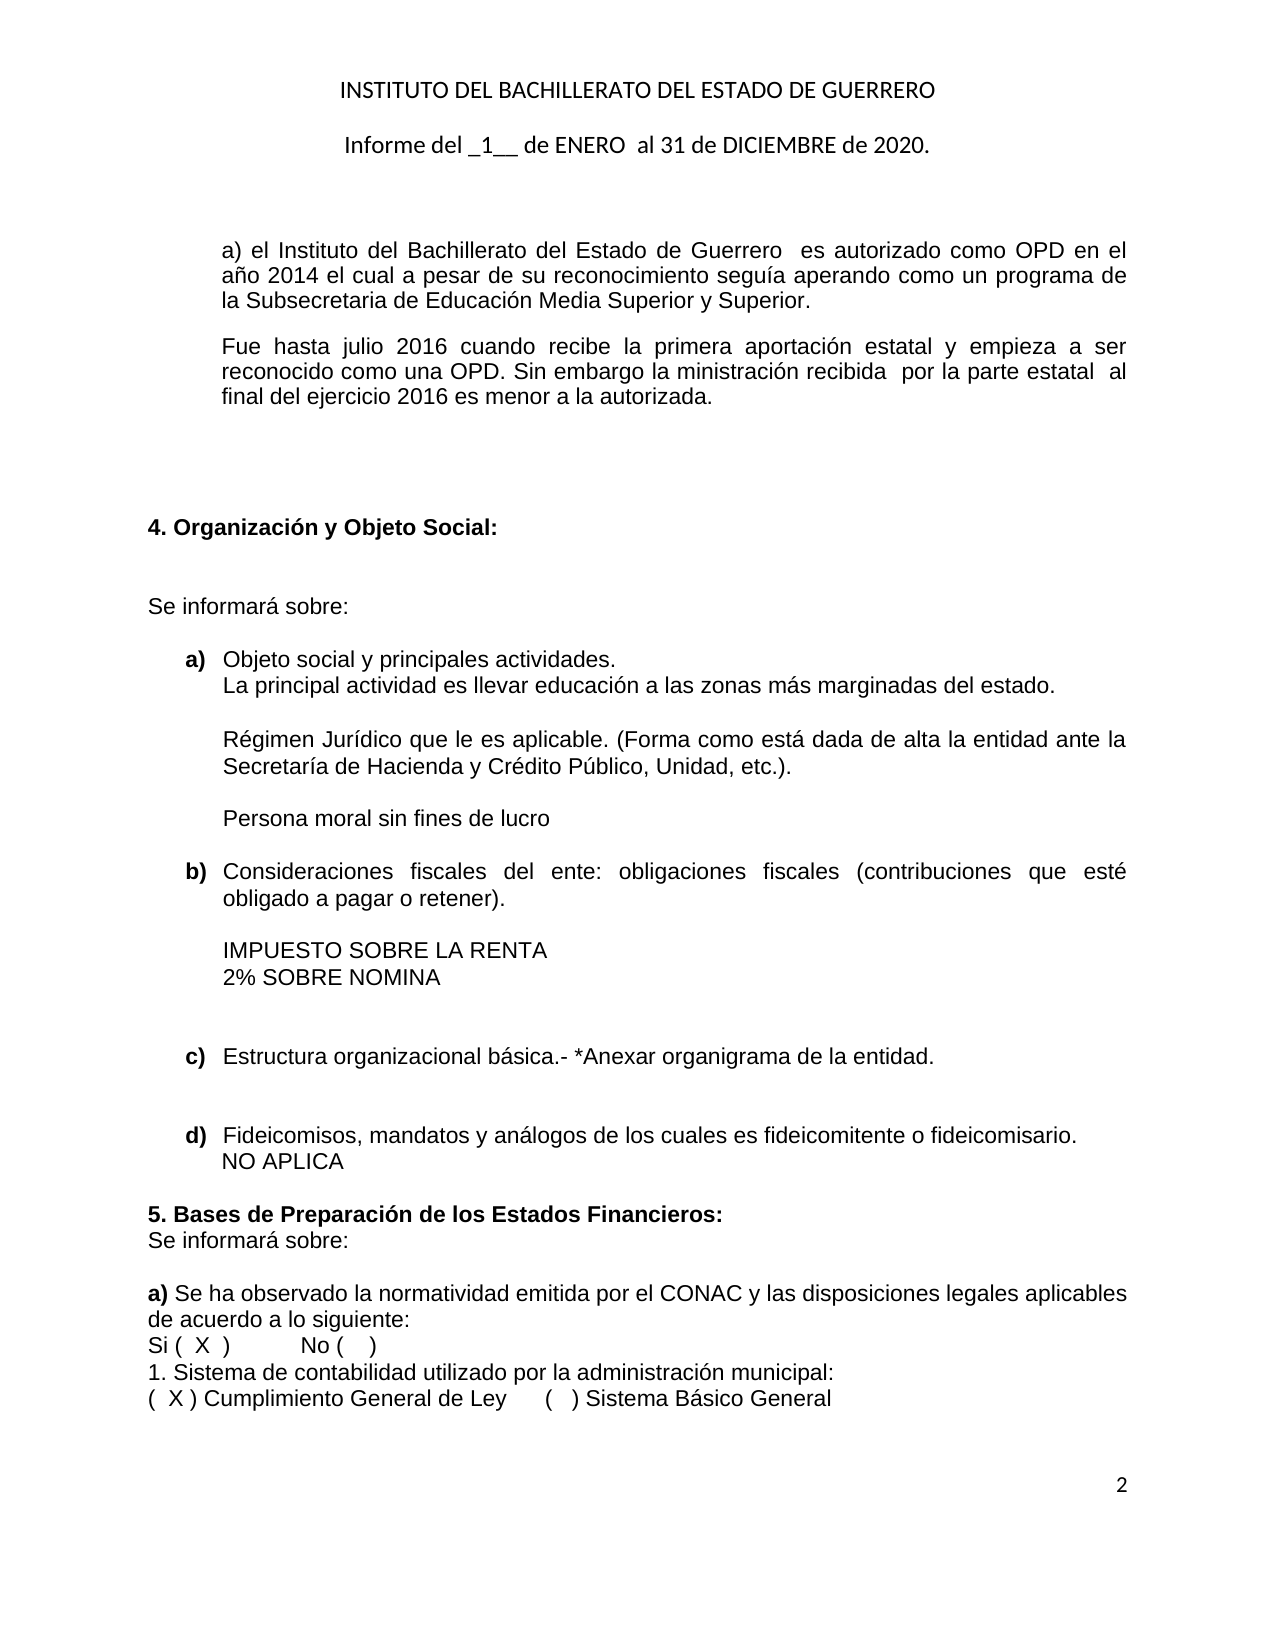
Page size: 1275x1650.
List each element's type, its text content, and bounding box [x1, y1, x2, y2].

text 1. Sistema de contabilidad utilizado por la administración municipal: [148, 1359, 1127, 1385]
text 5. Bases de Preparación de los Estados Financieros: [148, 1201, 1127, 1227]
list Objeto social y principales actividades. [185, 646, 1127, 672]
text IMPUESTO SOBRE LA RENTA [223, 937, 1127, 963]
text a) el Instituto del Bachillerato del Estado de Guerrero es autorizado como OPD en el año 2014 el cual a pesar de su reconocimiento seguía aperando como un programa de la Subsecretaria de Educación Media Superior y Superior. [221, 238, 1127, 313]
text 4. Organización y Objeto Social: [148, 514, 1127, 540]
text Si ( X ) No ( ) [148, 1332, 1127, 1359]
text Fue hasta julio 2016 cuando recibe la primera aportación estatal y empieza a ser reconocido como una OPD. Sin embargo la ministración recibida por la parte estatal al final del ejercicio 2016 es menor a la autorizada. [221, 335, 1127, 410]
text Persona moral sin fines de lucro [223, 805, 1127, 832]
text Se informará sobre: [148, 593, 1127, 619]
list Fideicomisos, mandatos y análogos de los cuales es fideicomitente o fideicomisario. [185, 1122, 1127, 1148]
text Régimen Jurídico que le es aplicable. (Forma como está dada de alta la entidad ante la Secretaría de Hacienda y Crédito Público, Unidad, etc.). [223, 726, 1127, 779]
text 2% SOBRE NOMINA [223, 963, 1127, 990]
text Se informará sobre: [148, 1227, 1127, 1253]
text NO APLICA [148, 1148, 1127, 1174]
list Estructura organizacional básica.- *Anexar organigrama de la entidad. [185, 1043, 1127, 1069]
text La principal actividad es llevar educación a las zonas más marginadas del estado. [223, 672, 1127, 698]
text a) Se ha observado la normatividad emitida por el CONAC y las disposiciones legales aplicables de acuerdo a lo siguiente: [148, 1280, 1127, 1332]
list Consideraciones fiscales del ente: obligaciones fiscales (contribuciones que esté obligado a pagar o retener). [185, 858, 1127, 911]
text ( X ) Cumplimiento General de Ley ( ) Sistema Básico General [148, 1385, 1127, 1412]
